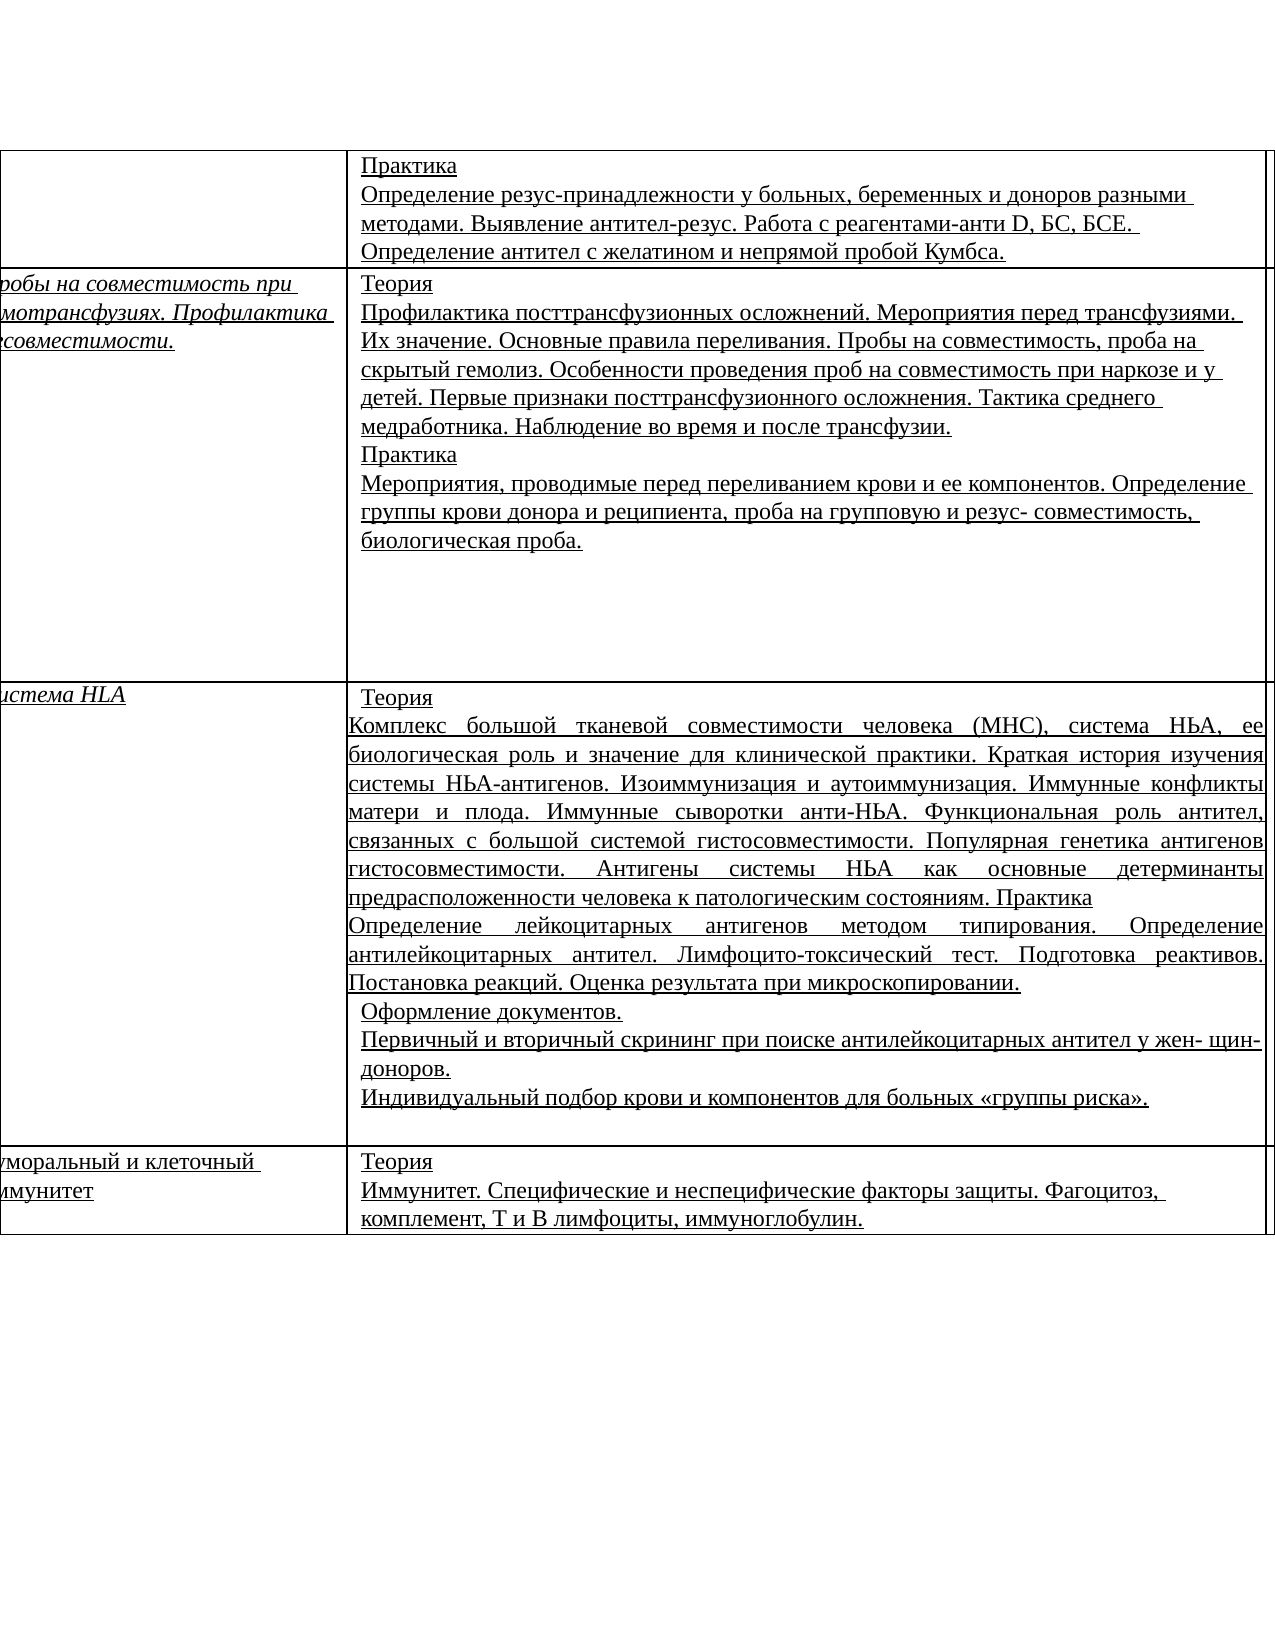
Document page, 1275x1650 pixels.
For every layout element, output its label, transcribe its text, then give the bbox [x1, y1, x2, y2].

table_cell Теория Профилактика посттрансфузионных осложнений. Мероприятия перед трансфузиями. Их значение. Основные правила переливания. Пробы на совместимость, проба на скрытый гемолиз. Особенности проведения проб на совместимость при наркозе и у детей. Первые признаки посттрансфузионного осложнения. Тактика среднего медработника. Наблюдение во время и после трансфузии. Практика Мероприятия, проводимые перед переливанием крови и ее компонентов. Определение группы крови донора и реципиента, проба на групповую и резус- совместимость, биологическая проба. [348, 269, 1265, 681]
table_header Практика Определение резус-принадлежности у больных, беременных и доноров разными методами. Выявление антител-резус. Работа с реагентами-анти D, БС, БСЕ. Определение антител с желатином и непрямой пробой Кумбса. [348, 151, 1265, 267]
table_cell Теория Иммунитет. Специфические и неспецифические факторы защиты. Фагоцитоз, комплемент, Т и В лимфоциты, иммуноглобулин. [348, 1147, 1265, 1234]
table_cell Система HLA [1, 683, 346, 1145]
table_cell Пробы на совместимость при гемотрансфузиях. Профилактика несовместимости. [1, 269, 346, 681]
table_cell Гуморальный и клеточный иммунитет [1, 1147, 346, 1234]
table_cell Теория Комплекс большой тканевой совместимости человека (МНС), система НЬА, ее биологическая роль и значение для клинической практики. Краткая история изучения системы НЬА-антигенов. Изоиммунизация и аутоиммунизация. Иммунные конфликты матери и плода. Иммунные сыворотки анти-НЬА. Функциональная роль антител, связанных с большой системой гистосовместимости. Популярная генетика антигенов гистосовместимости. Антигены системы НЬА как основные детерминанты предрасположенности человека к патологическим состояниям. Практика Определение лейкоцитарных антигенов методом типирования. Определение антилейкоцитарных антител. Лимфоцито-токсический тест. Подготовка реактивов. Постановка реакций. Оценка результата при микроскопировании. Оформление документов. Первичный и вторичный скрининг при поиске антилейкоцитарных антител у жен- щин-доноров. Индивидуальный подбор крови и компонентов для больных «группы риска». [348, 965, 1265, 1145]
table_header [1, 151, 346, 267]
table_cell Теория Комплекс большой тканевой совместимости человека (МНС), система НЬА, ее биологическая роль и значение для клинической практики. Краткая история изучения системы НЬА-антигенов. Изоиммунизация и аутоиммунизация. Иммунные конфликты матери и плода. Иммунные сыворотки анти-НЬА. Функциональная роль антител, связанных с большой системой гистосовместимости. Популярная генетика антигенов гистосовместимости. Антигены системы НЬА как основные детерминанты предрасположенности человека к патологическим состояниям. Практика Определение лейкоцитарных антигенов методом типирования. Определение антилейкоцитарных антител. Лимфоцито-токсический тест. Подготовка реактивов. Постановка реакций. Оценка результата при микроскопировании. Оформление документов. Первичный и вторичный скрининг при поиске антилейкоцитарных антител у жен- щин-доноров. Индивидуальный подбор крови и компонентов для больных «группы риска». [348, 851, 1265, 935]
